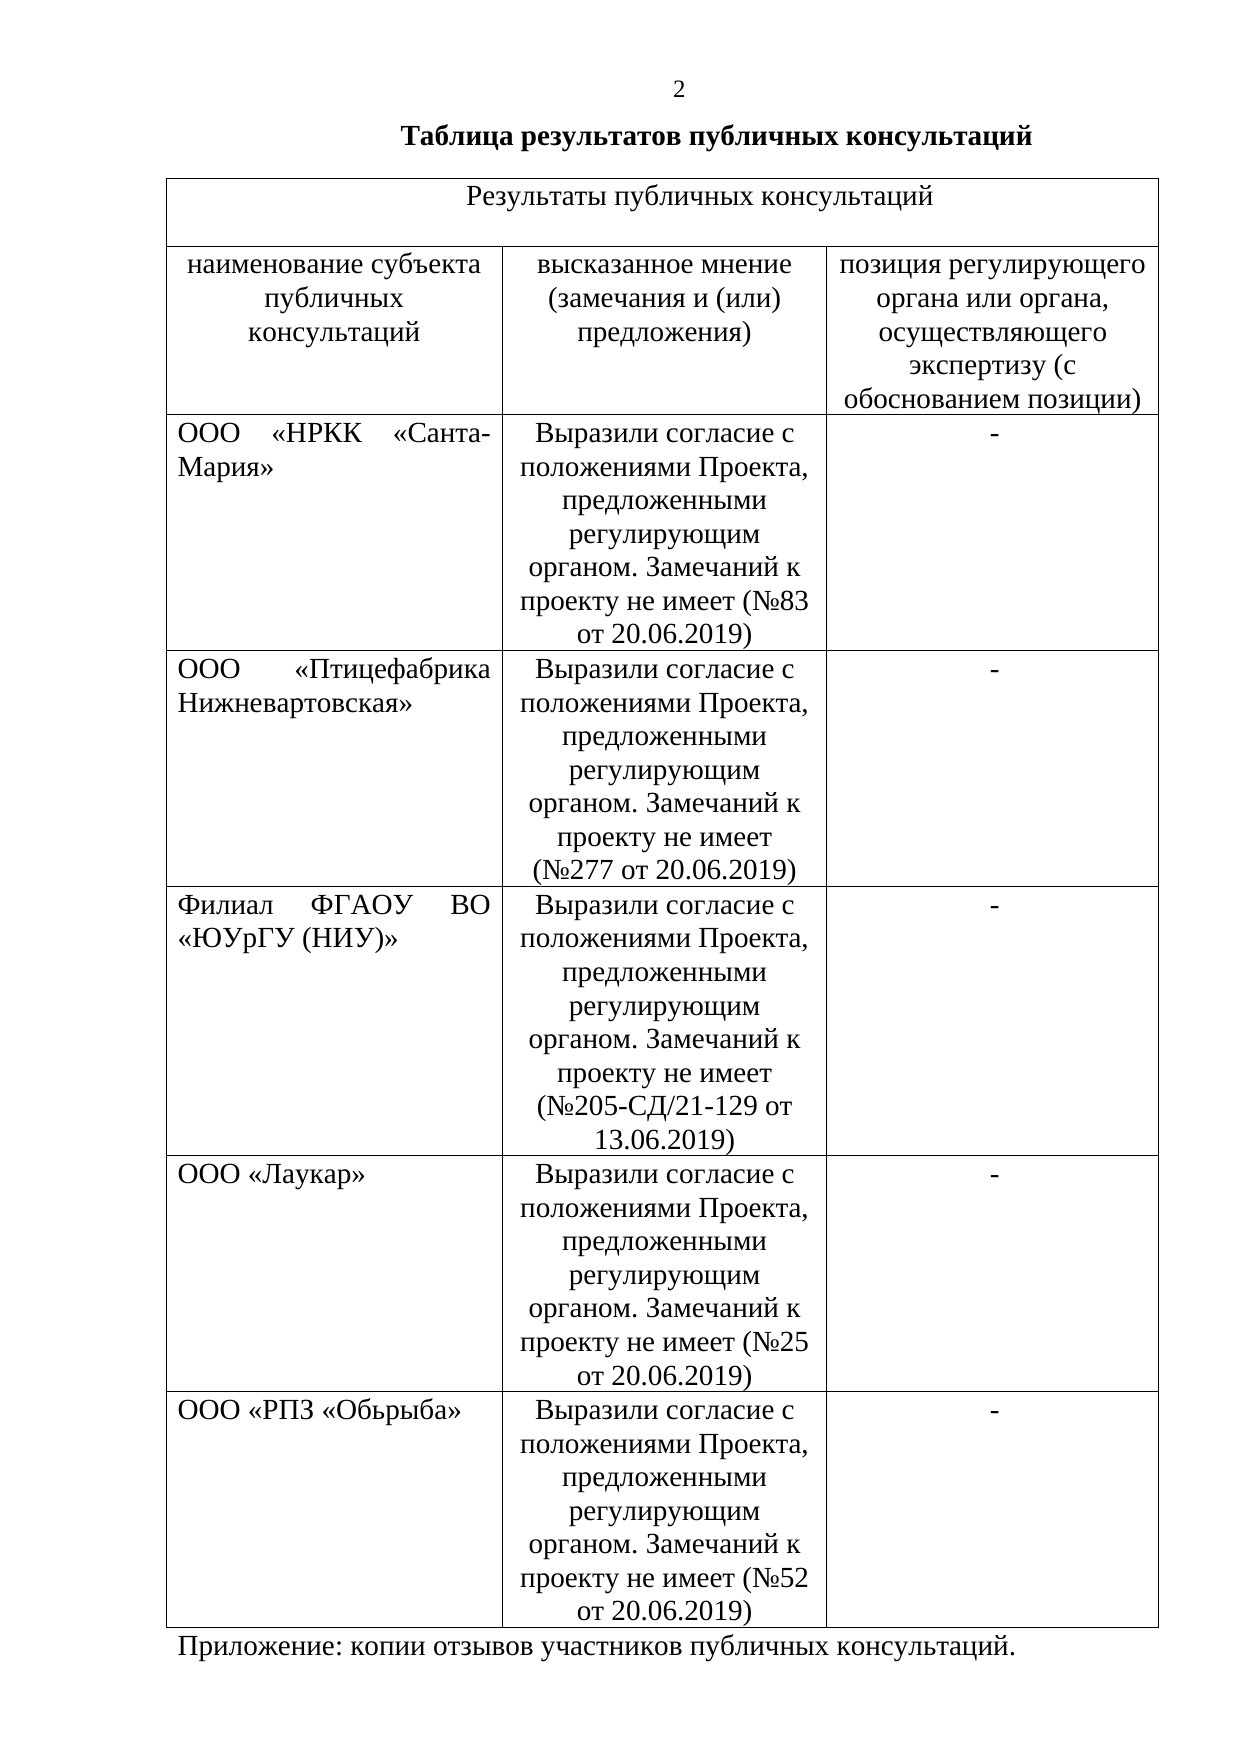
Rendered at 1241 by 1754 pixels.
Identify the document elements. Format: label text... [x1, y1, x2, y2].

text Приложение: копии отзывов участников публичных консультаций. [177, 1628, 1181, 1662]
table_cell наименование субъекта публичных консультаций [167, 247, 502, 414]
table_header Результаты публичных консультаций [167, 179, 1158, 246]
table_cell ООО «Птицефабрика Нижневартовская» [167, 651, 502, 886]
text Таблица результатов публичных консультаций [177, 118, 1181, 152]
table_cell Выразили согласие с положениями Проекта, предложенными регулирующим органом. Замечаний к проекту не имеет (№83 от 20.06.2019) [503, 415, 826, 650]
table_cell Выразили согласие с положениями Проекта, предложенными регулирующим органом. Замечаний к проекту не имеет (№205-СД/21-129 от 13.06.2019) [503, 887, 826, 1155]
table_cell Выразили согласие с положениями Проекта, предложенными регулирующим органом. Замечаний к проекту не имеет (№52 от 20.06.2019) [503, 1392, 826, 1627]
table_cell - [827, 651, 1158, 886]
table_cell ООО «РПЗ «Обьрыба» [167, 1392, 502, 1627]
table_cell ООО «Лаукар» [167, 1156, 502, 1391]
table_cell Выразили согласие с положениями Проекта, предложенными регулирующим органом. Замечаний к проекту не имеет (№25 от 20.06.2019) [503, 1156, 826, 1391]
table_cell - [827, 1392, 1158, 1627]
table_cell - [827, 1156, 1158, 1391]
table_cell - [827, 887, 1158, 1155]
table_cell - [827, 415, 1158, 650]
table_cell Филиал ФГАОУ ВО «ЮУрГУ (НИУ)» [167, 887, 502, 1155]
table_cell ООО «НРКК «Санта-Мария» [167, 415, 502, 650]
table_cell позиция регулирующего органа или органа, осуществляющего экспертизу (с обоснованием позиции) [827, 247, 1158, 414]
table_cell высказанное мнение (замечания и (или) предложения) [503, 247, 826, 414]
table_cell Выразили согласие с положениями Проекта, предложенными регулирующим органом. Замечаний к проекту не имеет (№277 от 20.06.2019) [503, 651, 826, 886]
